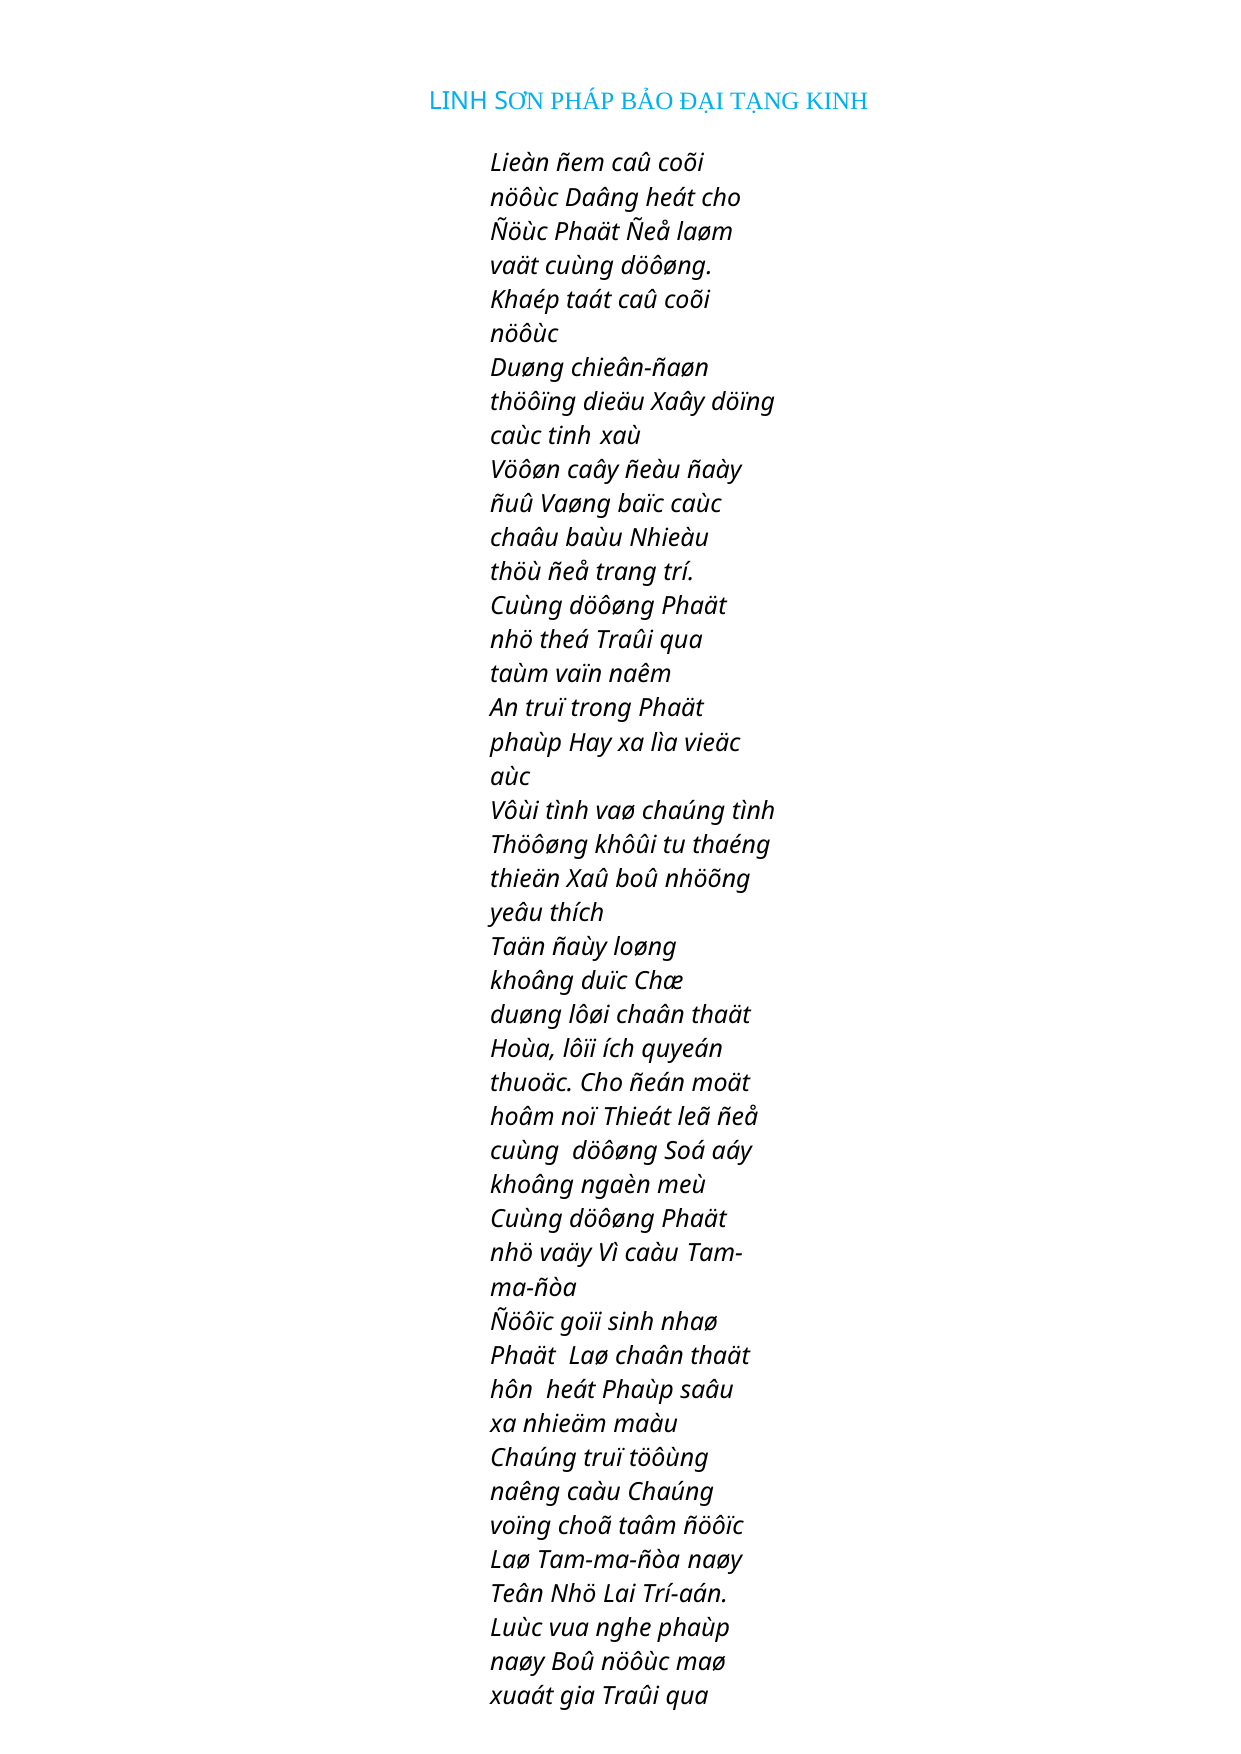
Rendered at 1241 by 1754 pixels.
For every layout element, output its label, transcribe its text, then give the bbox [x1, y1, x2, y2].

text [490, 1576, 733, 1712]
text Vöôøn caây ñeàu ñaày ñuû Vaøng baïc caùc chaâu baùu Nhieàu thöù ñeå trang trí. Cuùng döôøng Phaät nhö theá Traûi qua taùm vaïn naêm [490, 452, 758, 690]
text Taän ñaùy loøng khoâng duïc Chæ duøng lôøi chaân thaät Hoùa, lôïi ích quyeán thuoäc. Cho ñeán moät hoâm noï Thieát leã ñeå cuùng döôøng Soá aáy khoâng ngaèn meù Cuùng döôøng Phaät nhö vaäy Vì caàu Tam-ma-ñòa [490, 928, 758, 1303]
text Ñöôïc goïi sinh nhaø Phaät Laø chaân thaät hôn heát Phaùp saâu xa nhieäm maàu Chaúng truï töôùng naêng caàu Chaúng voïng choã taâm ñöôïc Laø Tam-ma-ñòa naøy [490, 1303, 763, 1576]
text An truï trong Phaät phaùp Hay xa lìa vieäc aùc [490, 690, 765, 792]
text Duøng chieân-ñaøn thöôïng dieäu Xaây döïng caùc tinh xaù [490, 349, 798, 452]
text Vôùi tình vaø chaúng tình Thöôøng khôûi tu thaéng thieän Xaû boû nhöõng yeâu thích [490, 792, 778, 928]
text Lieàn ñem caû coõi nöôùc Daâng heát cho Ñöùc Phaät Ñeå laøm vaät cuùng döôøng. Khaép taát caû coõi nöôùc [490, 145, 753, 349]
